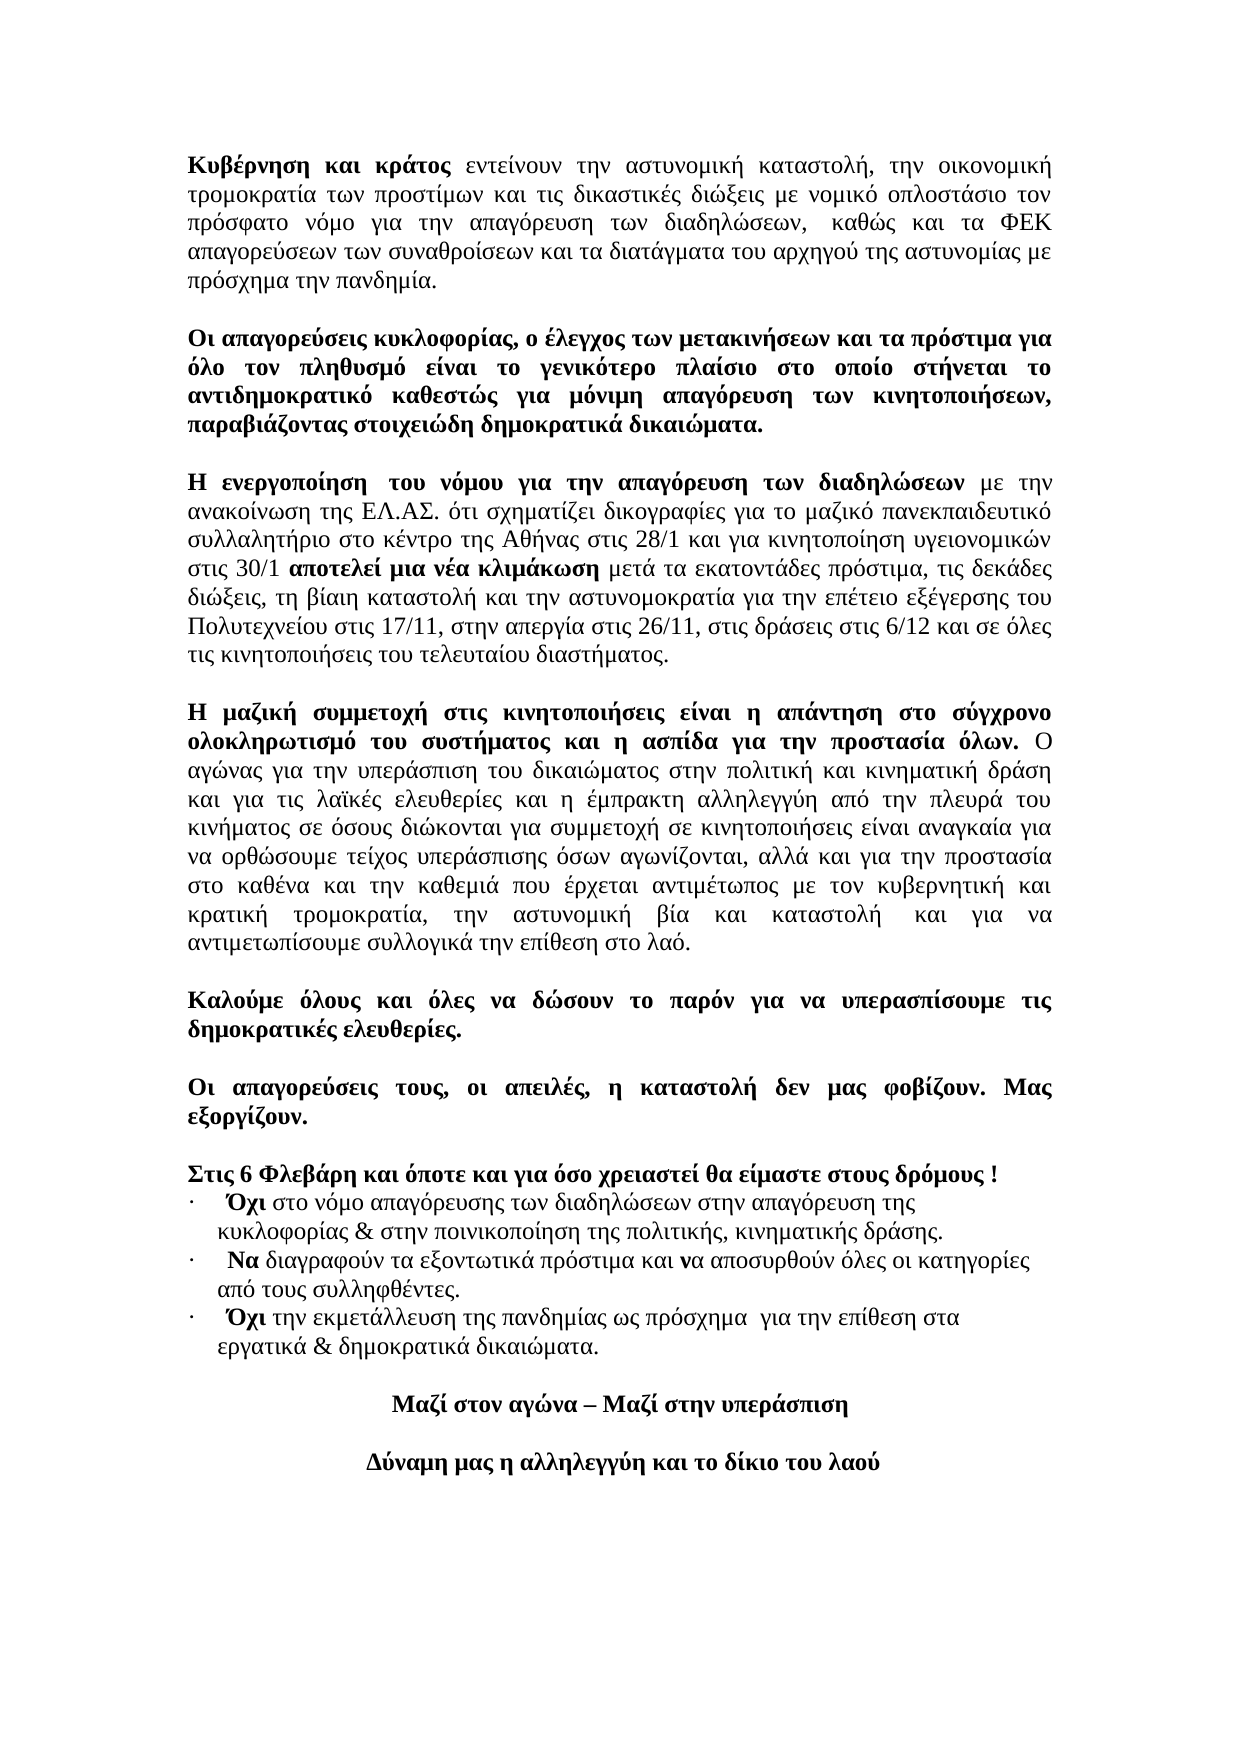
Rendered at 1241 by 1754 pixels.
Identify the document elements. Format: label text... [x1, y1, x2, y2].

text Η ενεργοποίηση του νόμου για την απαγόρευση των διαδηλώσεων με την ανακοίνωση της ΕΛ.ΑΣ. ότι σχηματίζει δικογραφίες για το μαζικό πανεκπαιδευτικό συλλαλητήριο στο κέντρο της Αθήνας στις 28/1 και για κινητοποίηση υγειονομικών στις 30/1 αποτελεί μια νέα κλιμάκωση μετά τα εκατοντάδες πρόστιμα, τις δεκάδες διώξεις, τη βίαιη καταστολή και την αστυνομοκρατία για την επέτειο εξέγερσης του Πολυτεχνείου στις 17/11, στην απεργία στις 26/11, στις δράσεις στις 6/12 και σε όλες τις κινητοποιήσεις του τελευταίου διαστήματος. [187, 467, 1053, 668]
text Οι απαγορεύσεις κυκλοφορίας, ο έλεγχος των μετακινήσεων και τα πρόστιμα για όλο τον πληθυσμό είναι το γενικότερο πλαίσιο στο οποίο στήνεται το αντιδημοκρατικό καθεστώς για μόνιμη απαγόρευση των κινητοποιήσεων, παραβιάζοντας στοιχειώδη δημοκρατικά δικαιώματα. [187, 323, 1053, 438]
text Δύναμη μας η αλληλεγγύη και το δίκιο του λαού [187, 1447, 1053, 1476]
text Οι απαγορεύσεις τους, οι απειλές, η καταστολή δεν μας φοβίζουν. Μας εξοργίζουν. [187, 1072, 1053, 1129]
text · Να διαγραφούν τα εξοντωτικά πρόστιμα και να αποσυρθούν όλες οι κατηγορίες από τους συλληφθέντες. [187, 1245, 1053, 1302]
text Στις 6 Φλεβάρη και όποτε και για όσο χρειαστεί θα είμαστε στους δρόμους ! [187, 1159, 1053, 1187]
text Καλούμε όλους και όλες να δώσουν το παρόν για να υπερασπίσουμε τις δημοκρατικές ελευθερίες. [187, 985, 1053, 1043]
text · Όχι την εκμετάλλευση της πανδημίας ως πρόσχημα για την επίθεση στα εργατικά & δημοκρατικά δικαιώματα. [187, 1302, 1053, 1360]
text Η μαζική συμμετοχή στις κινητοποιήσεις είναι η απάντηση στο σύγχρονο ολοκληρωτισμό του συστήματος και η ασπίδα για την προστασία όλων. Ο αγώνας για την υπεράσπιση του δικαιώματος στην πολιτική και κινηματική δράση και για τις λαϊκές ελευθερίες και η έμπρακτη αλληλεγγύη από την πλευρά του κινήματος σε όσους διώκονται για συμμετοχή σε κινητοποιήσεις είναι αναγκαία για να ορθώσουμε τείχος υπεράσπισης όσων αγωνίζονται, αλλά και για την προστασία στο καθένα και την καθεμιά που έρχεται αντιμέτωπος με τον κυβερνητική και κρατική τρομοκρατία, την αστυνομική βία και καταστολή και για να αντιμετωπίσουμε συλλογικά την επίθεση στο λαό. [187, 697, 1053, 956]
text Κυβέρνηση και κράτος εντείνουν την αστυνομική καταστολή, την οικονομική τρομοκρατία των προστίμων και τις δικαστικές διώξεις με νομικό οπλοστάσιο τον πρόσφατο νόμο για την απαγόρευση των διαδηλώσεων, καθώς και τα ΦΕΚ απαγορεύσεων των συναθροίσεων και τα διατάγματα του αρχηγού της αστυνομίας με πρόσχημα την πανδημία. [187, 150, 1053, 294]
text · Όχι στο νόμο απαγόρευσης των διαδηλώσεων στην απαγόρευση της κυκλοφορίας & στην ποινικοποίηση της πολιτικής, κινηματικής δράσης. [187, 1187, 1053, 1245]
text Μαζί στον αγώνα – Μαζί στην υπεράσπιση [187, 1389, 1053, 1418]
